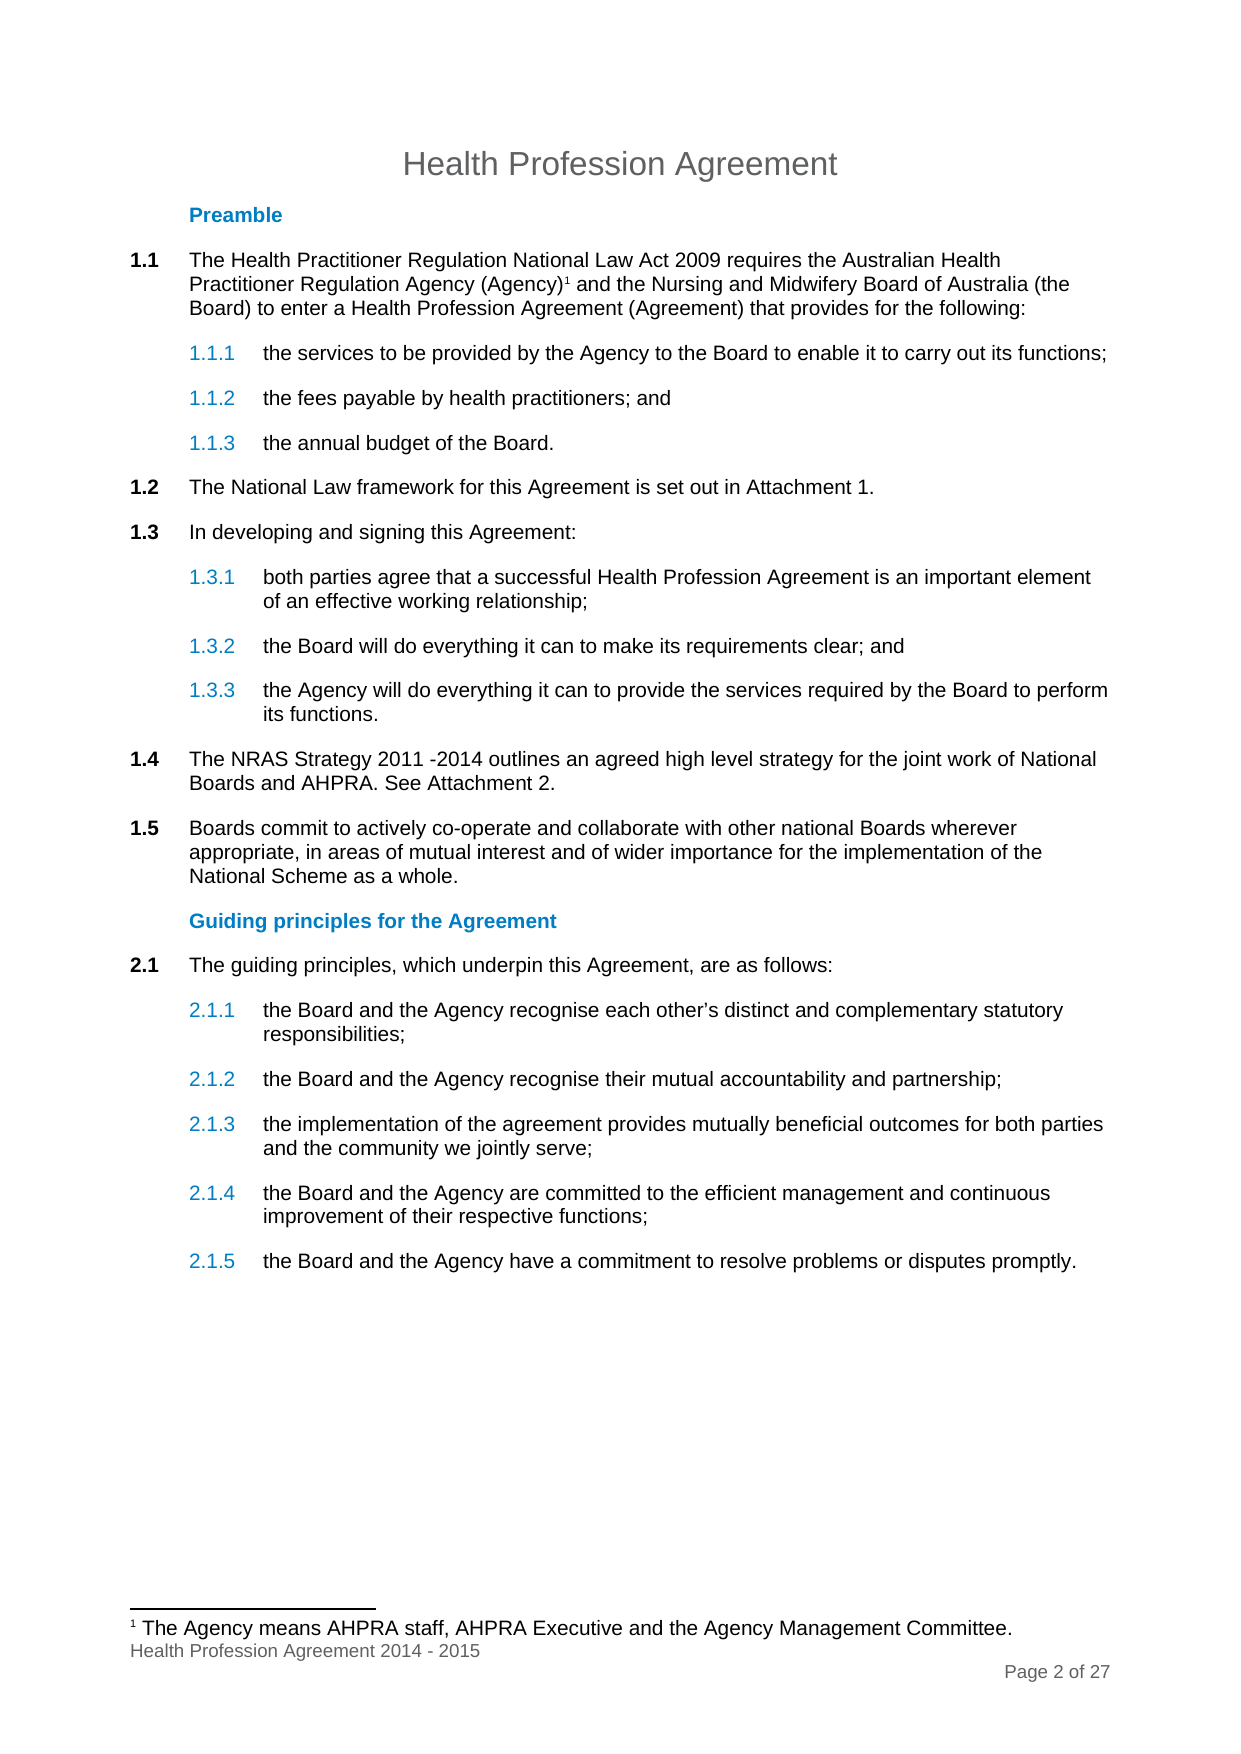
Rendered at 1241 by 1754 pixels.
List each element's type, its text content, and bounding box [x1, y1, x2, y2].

subtitle the Board and the Agency recognise their mutual accountability and partnership; [189, 1067, 1110, 1091]
subtitle the services to be provided by the Agency to the Board to enable it to carry out its functions; [189, 341, 1110, 365]
subtitle the Agency will do everything it can to provide the services required by the Board to perform its functions. [189, 678, 1110, 726]
subtitle The NRAS Strategy 2011 -2014 outlines an agreed high level strategy for the joint work of National Boards and AHPRA. See Attachment 2. [130, 747, 1110, 795]
subtitle In developing and signing this Agreement: [130, 520, 1110, 544]
subtitle the Board and the Agency recognise each other’s distinct and complementary statutory responsibilities; [189, 998, 1110, 1046]
subtitle the implementation of the agreement provides mutually beneficial outcomes for both parties and the community we jointly serve; [189, 1112, 1110, 1159]
subtitle Health Profession Agreement [130, 144, 1110, 182]
subtitle the annual budget of the Board. [189, 430, 1110, 454]
subtitle Guiding principles for the Agreement [130, 908, 1110, 932]
subtitle The guiding principles, which underpin this Agreement, are as follows: [130, 953, 1110, 977]
subtitle Boards commit to actively co-operate and collaborate with other national Boards wherever appropriate, in areas of mutual interest and of wider importance for the implementation of the National Scheme as a whole. [130, 816, 1110, 888]
subtitle Preamble [130, 203, 1110, 227]
subtitle the fees payable by health practitioners; and [189, 386, 1110, 409]
subtitle the Board and the Agency have a commitment to resolve problems or disputes promptly. [189, 1249, 1110, 1273]
subtitle The National Law framework for this Agreement is set out in Attachment 1. [130, 475, 1110, 499]
subtitle the Board will do everything it can to make its requirements clear; and [189, 633, 1110, 657]
subtitle the Board and the Agency are committed to the efficient management and continuous improvement of their respective functions; [189, 1180, 1110, 1228]
subtitle The Health Practitioner Regulation National Law Act 2009 requires the Australian Health Practitioner Regulation Agency (Agency) and the Nursing and Midwifery Board of Australia (the Board) to enter a Health Profession Agreement (Agreement) that provides for the following: [130, 248, 1110, 320]
subtitle both parties agree that a successful Health Profession Agreement is an important element of an effective working relationship; [189, 565, 1110, 613]
